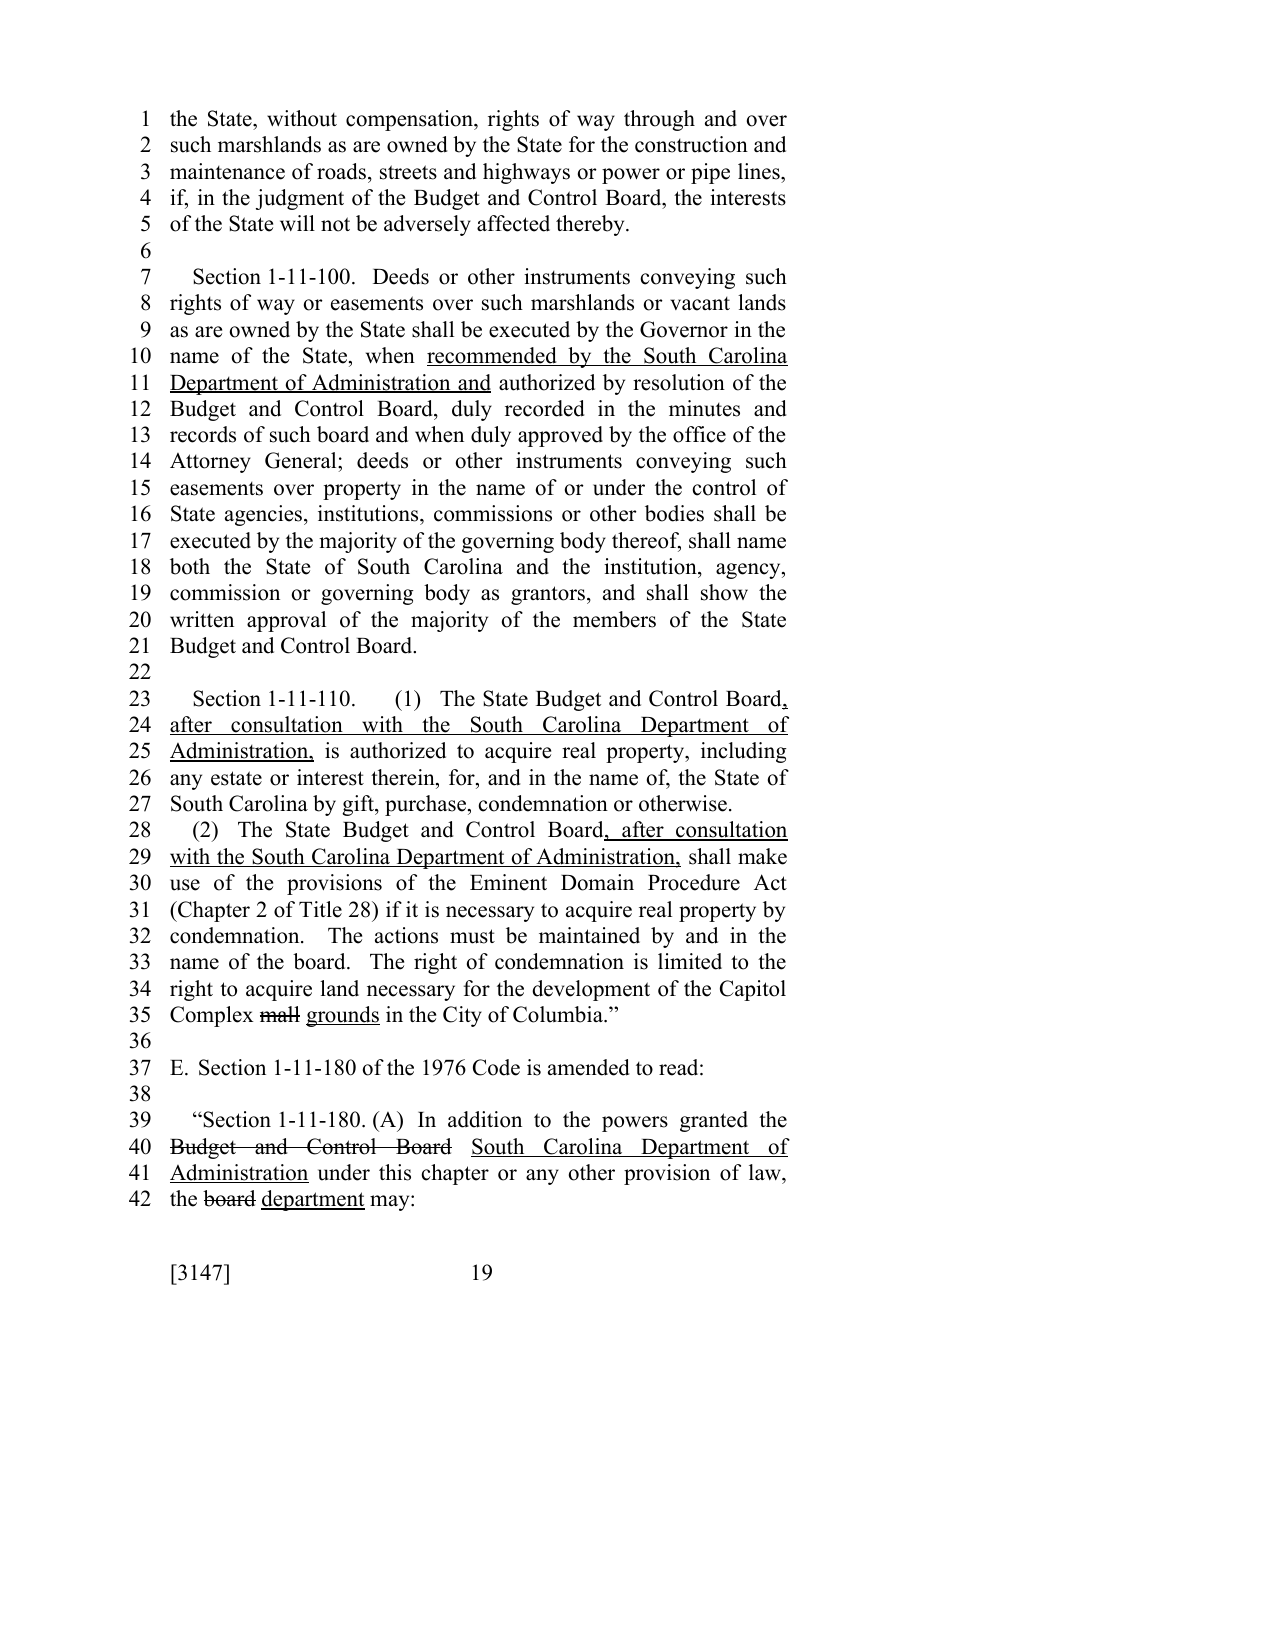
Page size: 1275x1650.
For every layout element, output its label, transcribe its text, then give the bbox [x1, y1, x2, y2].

text “Section 1-11-180. (A) In addition to the powers granted the Budget and Control Board South Carolina Department of Administration under this chapter or any other provision of law, the board department may: [169, 1106, 787, 1212]
text (2) The State Budget and Control Board, after consultation with the South Carolina Department of Administration, shall make use of the provisions of the Eminent Domain Procedure Act (Chapter 2 of Title 28) if it is necessary to acquire real property by condemnation. The actions must be maintained by and in the name of the board. The right of condemnation is limited to the right to acquire land necessary for the development of the Capitol Complex mall grounds in the City of Columbia.” [169, 817, 787, 1027]
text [169, 105, 787, 237]
text Section 1-11-100. Deeds or other instruments conveying such rights of way or easements over such marshlands or vacant lands as are owned by the State shall be executed by the Governor in the name of the State, when recommended by the South Carolina Department of Administration and authorized by resolution of the Budget and Control Board, duly recorded in the minutes and records of such board and when duly approved by the office of the Attorney General; deeds or other instruments conveying such easements over property in the name of or under the control of State agencies, institutions, commissions or other bodies shall be executed by the majority of the governing body thereof, shall name both the State of South Carolina and the institution, agency, commission or governing body as grantors, and shall show the written approval of the majority of the members of the State Budget and Control Board. [169, 263, 787, 658]
text E. Section 1-11-180 of the 1976 Code is amended to read: [169, 1054, 787, 1080]
text Section 1-11-110. (1) The State Budget and Control Board, after consultation with the South Carolina Department of Administration, is authorized to acquire real property, including any estate or interest therein, for, and in the name of, the State of South Carolina by gift, purchase, condemnation or otherwise. [169, 735, 787, 817]
text Section 1-11-110. (1) The State Budget and Control Board, after consultation with the South Carolina Department of Administration, is authorized to acquire real property, including any estate or interest therein, for, and in the name of, the State of South Carolina by gift, purchase, condemnation or otherwise. [169, 685, 787, 734]
